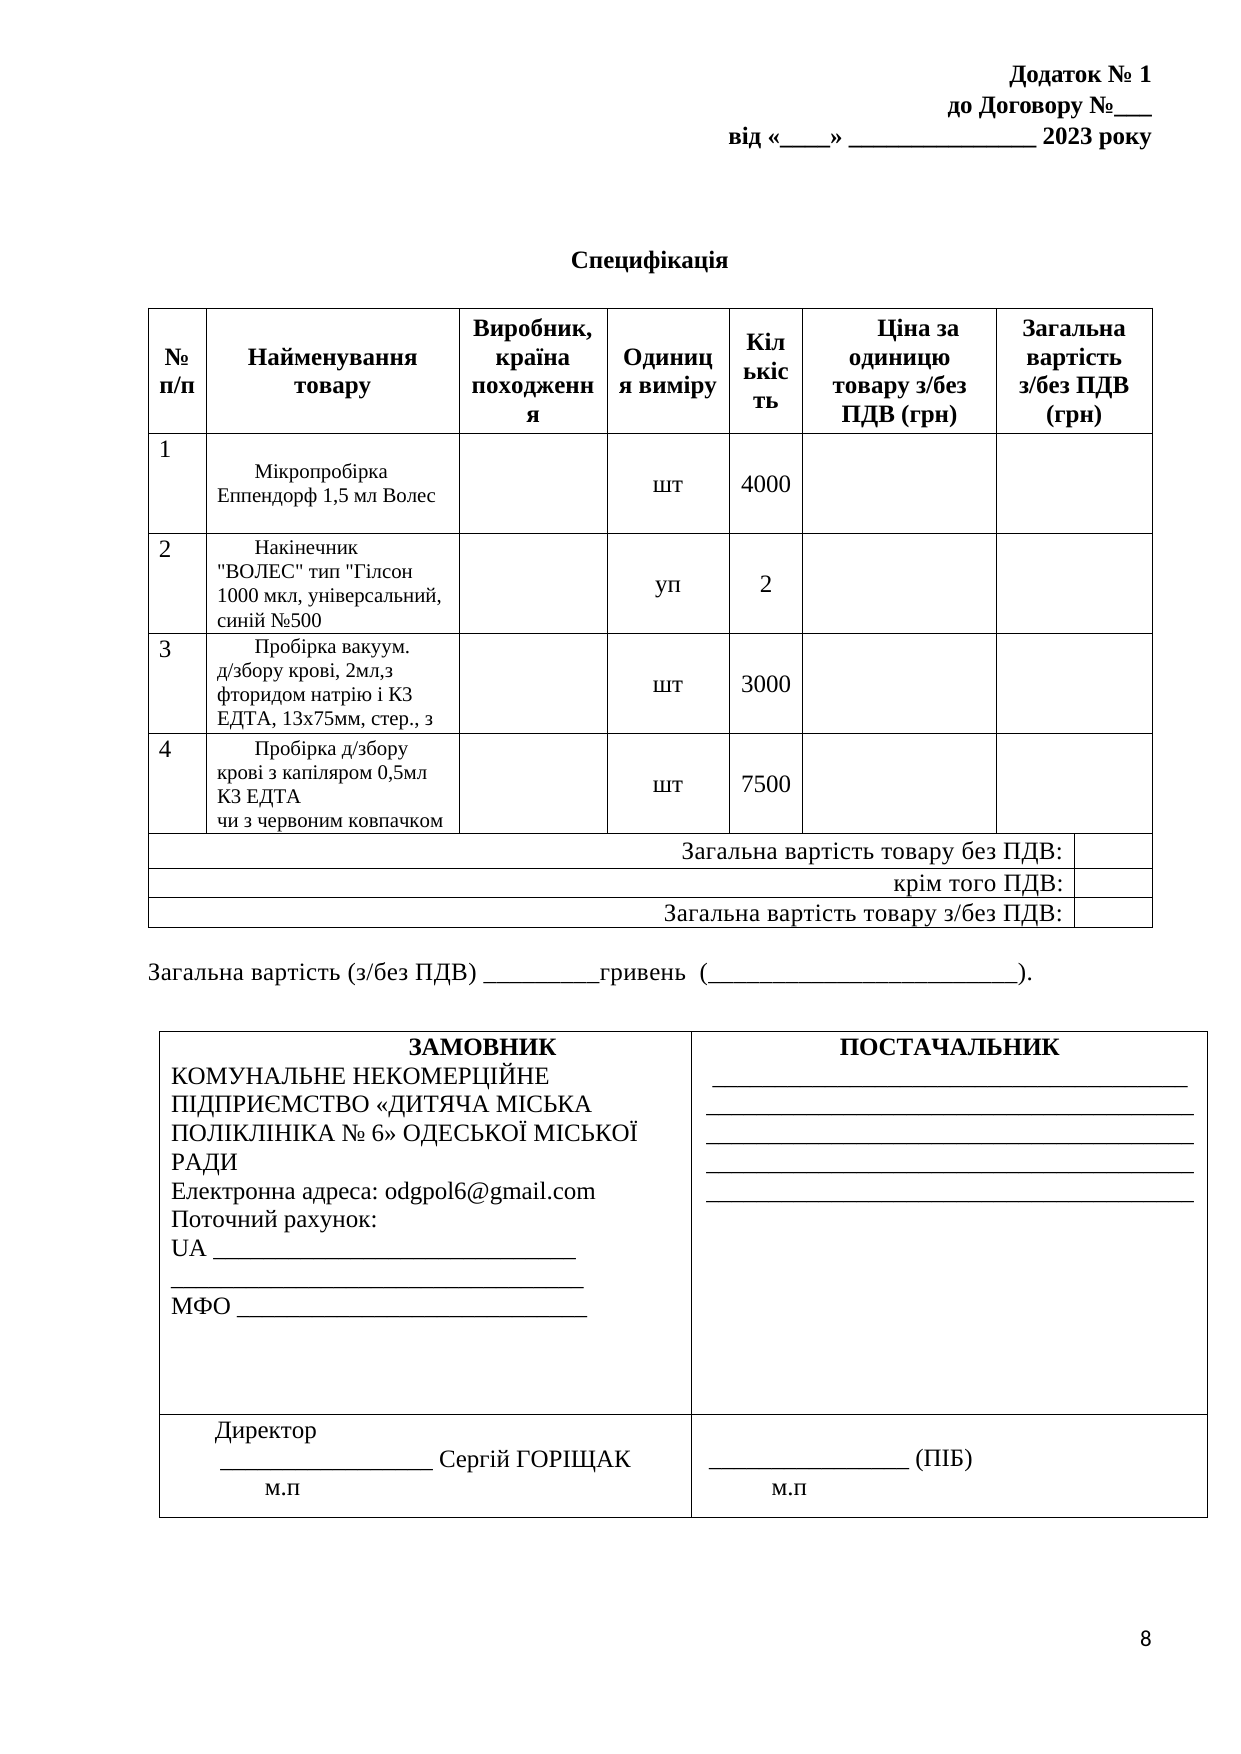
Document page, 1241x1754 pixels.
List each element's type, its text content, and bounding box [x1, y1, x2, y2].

table_cell шт [608, 734, 729, 833]
table_cell 7500 [730, 734, 802, 833]
table_cell 2 [730, 534, 802, 633]
table_cell 2 [149, 534, 206, 633]
text Додаток № 1 [148, 59, 1152, 88]
table_header Виробник, країна походження [460, 309, 607, 433]
table_header Ціна за одиницю товару з/без ПДВ (грн) [803, 309, 996, 433]
table_cell [460, 434, 607, 533]
table_cell [997, 634, 1152, 733]
table_cell 4000 [730, 434, 802, 533]
table_cell [997, 734, 1152, 833]
table_header Найменування товару [207, 309, 459, 433]
table_cell [803, 434, 996, 533]
table_cell Загальна вартість товару з/без ПДВ: [149, 898, 1074, 927]
table_cell Мікропробірка Еппендорф 1,5 мл Волес [207, 434, 459, 533]
table_cell [460, 634, 607, 733]
table_cell шт [608, 434, 729, 533]
table_header Кількість [730, 309, 802, 433]
table_cell 1 [149, 434, 206, 533]
table_header Загальна вартість з/без ПДВ (грн) [997, 309, 1152, 433]
table_cell [1075, 834, 1152, 867]
table_cell 3000 [730, 634, 802, 733]
text від «____» _______________ 2023 року [148, 121, 1152, 150]
table_cell [1075, 898, 1152, 927]
table_cell Загальна вартість товару без ПДВ: [149, 834, 1074, 867]
table_cell 3 [149, 634, 206, 733]
table_cell уп [608, 534, 729, 633]
table_cell Директор _________________ Сергій ГОРІЩАК м.п [160, 1415, 691, 1517]
table_cell [803, 734, 996, 833]
table_cell Пробірка вакуум. д/збору крові, 2мл,з фторидом натрію і К3 ЕДТА, 13x75мм, стер., з сірою кришкою [207, 634, 459, 733]
text до Договору №___ [148, 90, 1152, 119]
table_header № п/п [149, 309, 206, 433]
table_cell [803, 534, 996, 633]
table_cell [997, 534, 1152, 633]
table_cell [997, 434, 1152, 533]
table_cell [460, 534, 607, 633]
table_cell Пробірка д/збору крові з капіляром 0,5мл К3 ЕДТА чи з червоним ковпачком [207, 734, 459, 833]
table_cell 4 [149, 734, 206, 833]
text Загальна вартість (з/без ПДВ) _________гривень (________________________). [148, 957, 1152, 986]
table_cell [803, 634, 996, 733]
text Специфікація [148, 245, 1152, 274]
table_header ПОСТАЧАЛЬНИК ______________________________________ _______________________________________ _______________________________________ _______________________________________ _______________________________________ [692, 1032, 1207, 1414]
table_cell Накінечник "ВОЛЕС" тип "Гілсон 1000 мкл, універсальний, синій №500 [207, 534, 459, 633]
table_header Одиниця виміру [608, 309, 729, 433]
table_cell шт [608, 634, 729, 733]
table_cell [460, 734, 607, 833]
table_cell крім того ПДВ: [149, 869, 1074, 897]
table_cell ________________ (ПІБ) м.п [692, 1415, 1207, 1517]
table_cell [1075, 869, 1152, 897]
table_header ЗАМОВНИК КОМУНАЛЬНЕ НЕКОМЕРЦІЙНЕ ПІДПРИЄМСТВО «ДИТЯЧА МІСЬКА ПОЛІКЛІНІКА № 6» ОДЕСЬКОЇ МІСЬКОЇ РАДИ Електронна адреса: odgpol6@gmail.com Поточний рахунок: UA _____________________________ _________________________________ МФО ____________________________ [160, 1032, 691, 1414]
